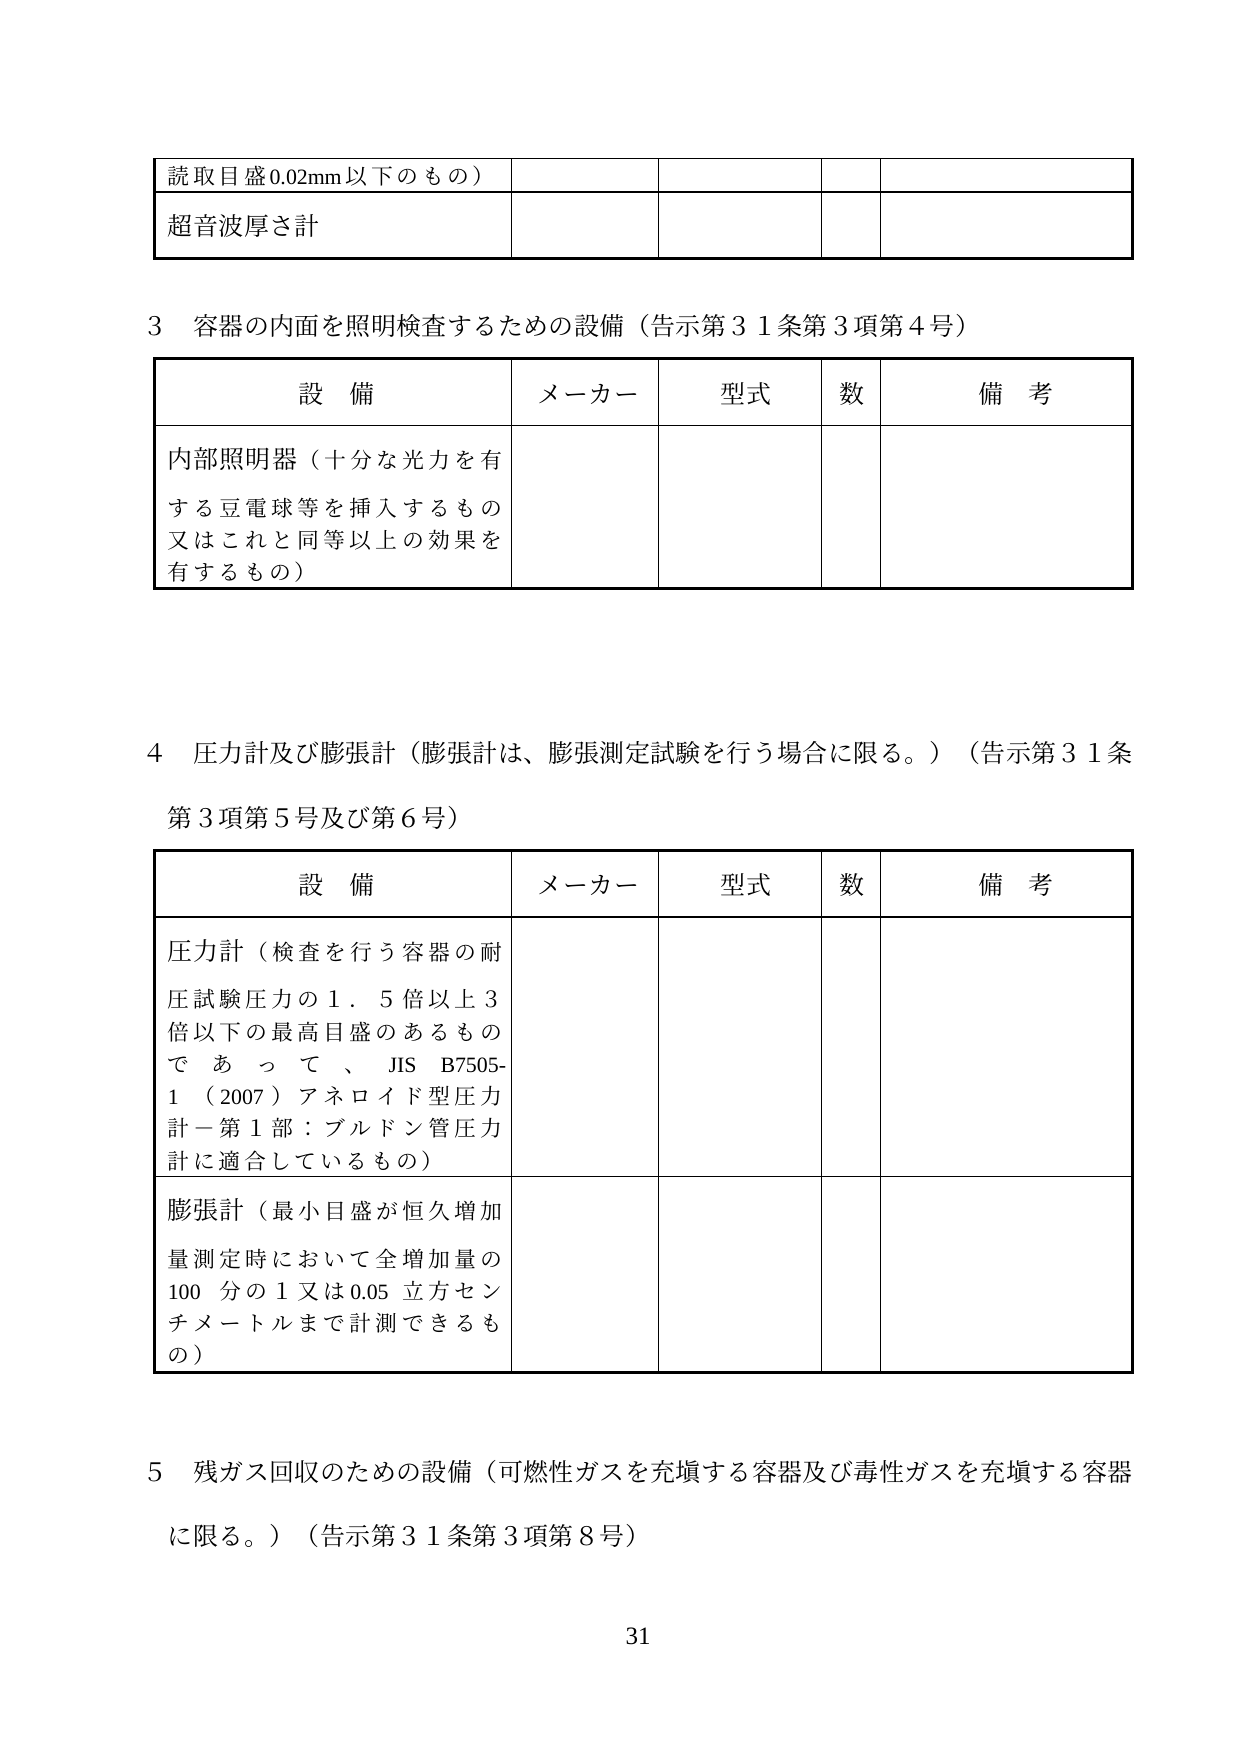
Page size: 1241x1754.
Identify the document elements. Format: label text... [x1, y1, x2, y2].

table_cell 膨張計（最小目盛が恒久増加量測定時において全増加量の100分の１又は0.05立方センチメートルまで計測できるもの） [156, 1177, 511, 1371]
table_cell [822, 1177, 880, 1371]
table_header 数 [822, 852, 880, 916]
table_cell [822, 918, 880, 1176]
table_header 型式 [659, 360, 821, 425]
table_header 設 備 [156, 852, 511, 916]
text ３ 容器の内面を照明検査するための設備（告示第３１条第３項第４号） [142, 292, 1133, 357]
table_cell 内部照明器（十分な光力を有する豆電球等を挿入するもの又はこれと同等以上の効果を有するもの） [156, 426, 511, 587]
table_cell [512, 918, 658, 1176]
text ４ 圧力計及び膨張計（膨張計は、膨張測定試験を行う場合に限る。）（告示第３１条第３項第５号及び第６号） [142, 719, 1133, 849]
text ５ 残ガス回収のための設備（可燃性ガスを充塡する容器及び毒性ガスを充塡する容器に限る。）（告示第３１条第３項第８号） [142, 1438, 1133, 1567]
table_cell [822, 159, 880, 191]
table_cell [881, 426, 1131, 587]
table_cell [881, 1177, 1131, 1371]
table_cell 圧力計（検査を行う容器の耐圧試験圧力の１．５倍以上３倍以下の最高目盛のあるものであって、JIS B7505-1（2007）アネロイド型圧力計－第１部：ブルドン管圧力計に適合しているもの） [156, 918, 511, 1176]
table_cell [659, 918, 821, 1176]
table_cell [659, 426, 821, 587]
table_cell [881, 193, 1131, 257]
table_cell [512, 426, 658, 587]
table_header 型式 [659, 852, 821, 916]
table_header 設 備 [156, 360, 511, 425]
table_cell [512, 1177, 658, 1371]
table_cell [659, 1177, 821, 1371]
table_cell [659, 159, 821, 191]
table_header 備 考 [881, 360, 1131, 425]
table_cell 超音波厚さ計 [156, 193, 511, 257]
table_header 数 [822, 360, 880, 425]
table_cell [659, 193, 821, 257]
table_cell [822, 426, 880, 587]
table_header メーカー [512, 852, 658, 916]
table_cell [512, 193, 658, 257]
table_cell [156, 159, 511, 191]
table_cell [881, 918, 1131, 1176]
table_cell [822, 193, 880, 257]
table_header メーカー [512, 360, 658, 425]
table_cell [512, 159, 658, 191]
table_header 備 考 [881, 852, 1131, 916]
table_cell [881, 159, 1131, 191]
